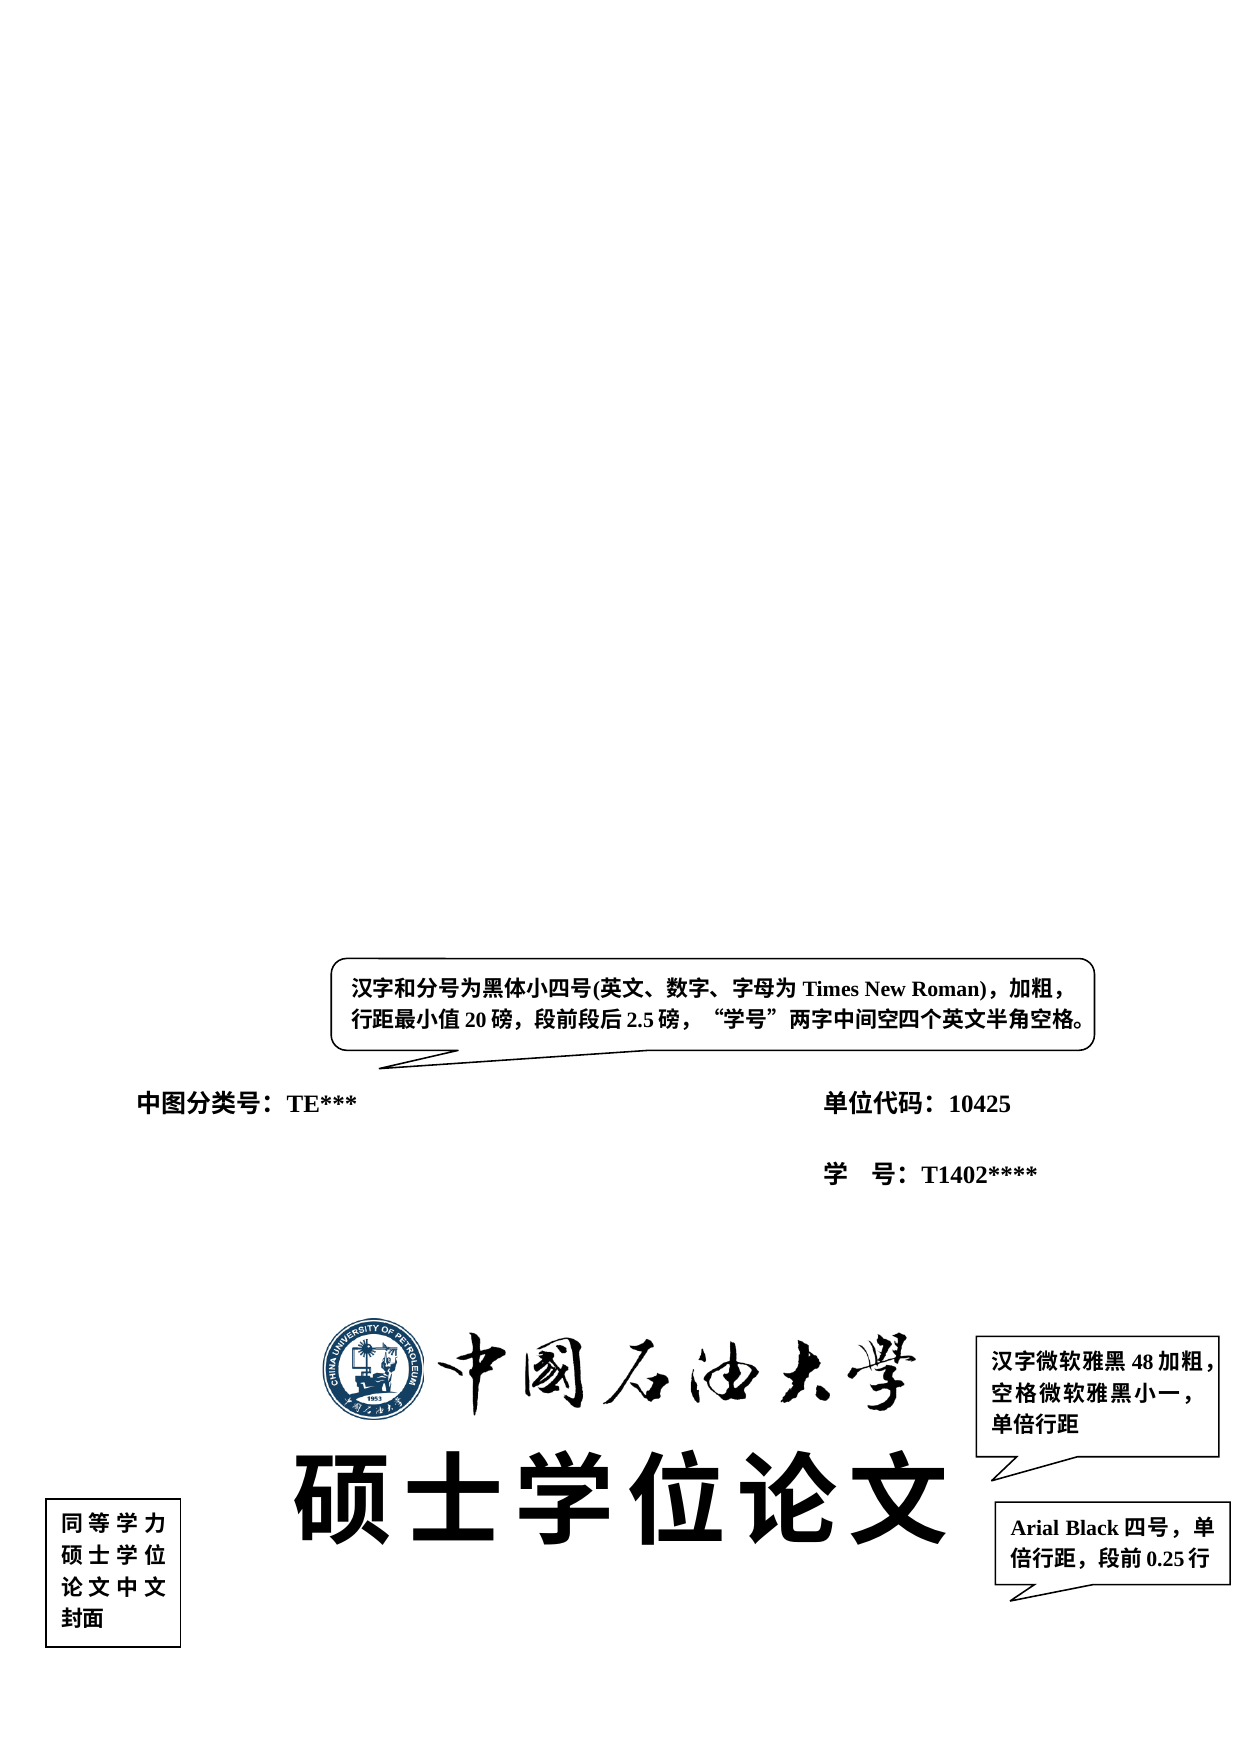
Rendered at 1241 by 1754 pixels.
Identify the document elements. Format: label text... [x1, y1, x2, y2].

picture [435, 1326, 918, 1420]
picture [322, 1318, 424, 1420]
text 硕 士 学 位 论 文 [148, 1420, 1093, 1565]
table_header 单位代码：10425 学 号：T1402**** [823, 1063, 1081, 1211]
table_header 中图分类号：TE*** [136, 1063, 823, 1211]
